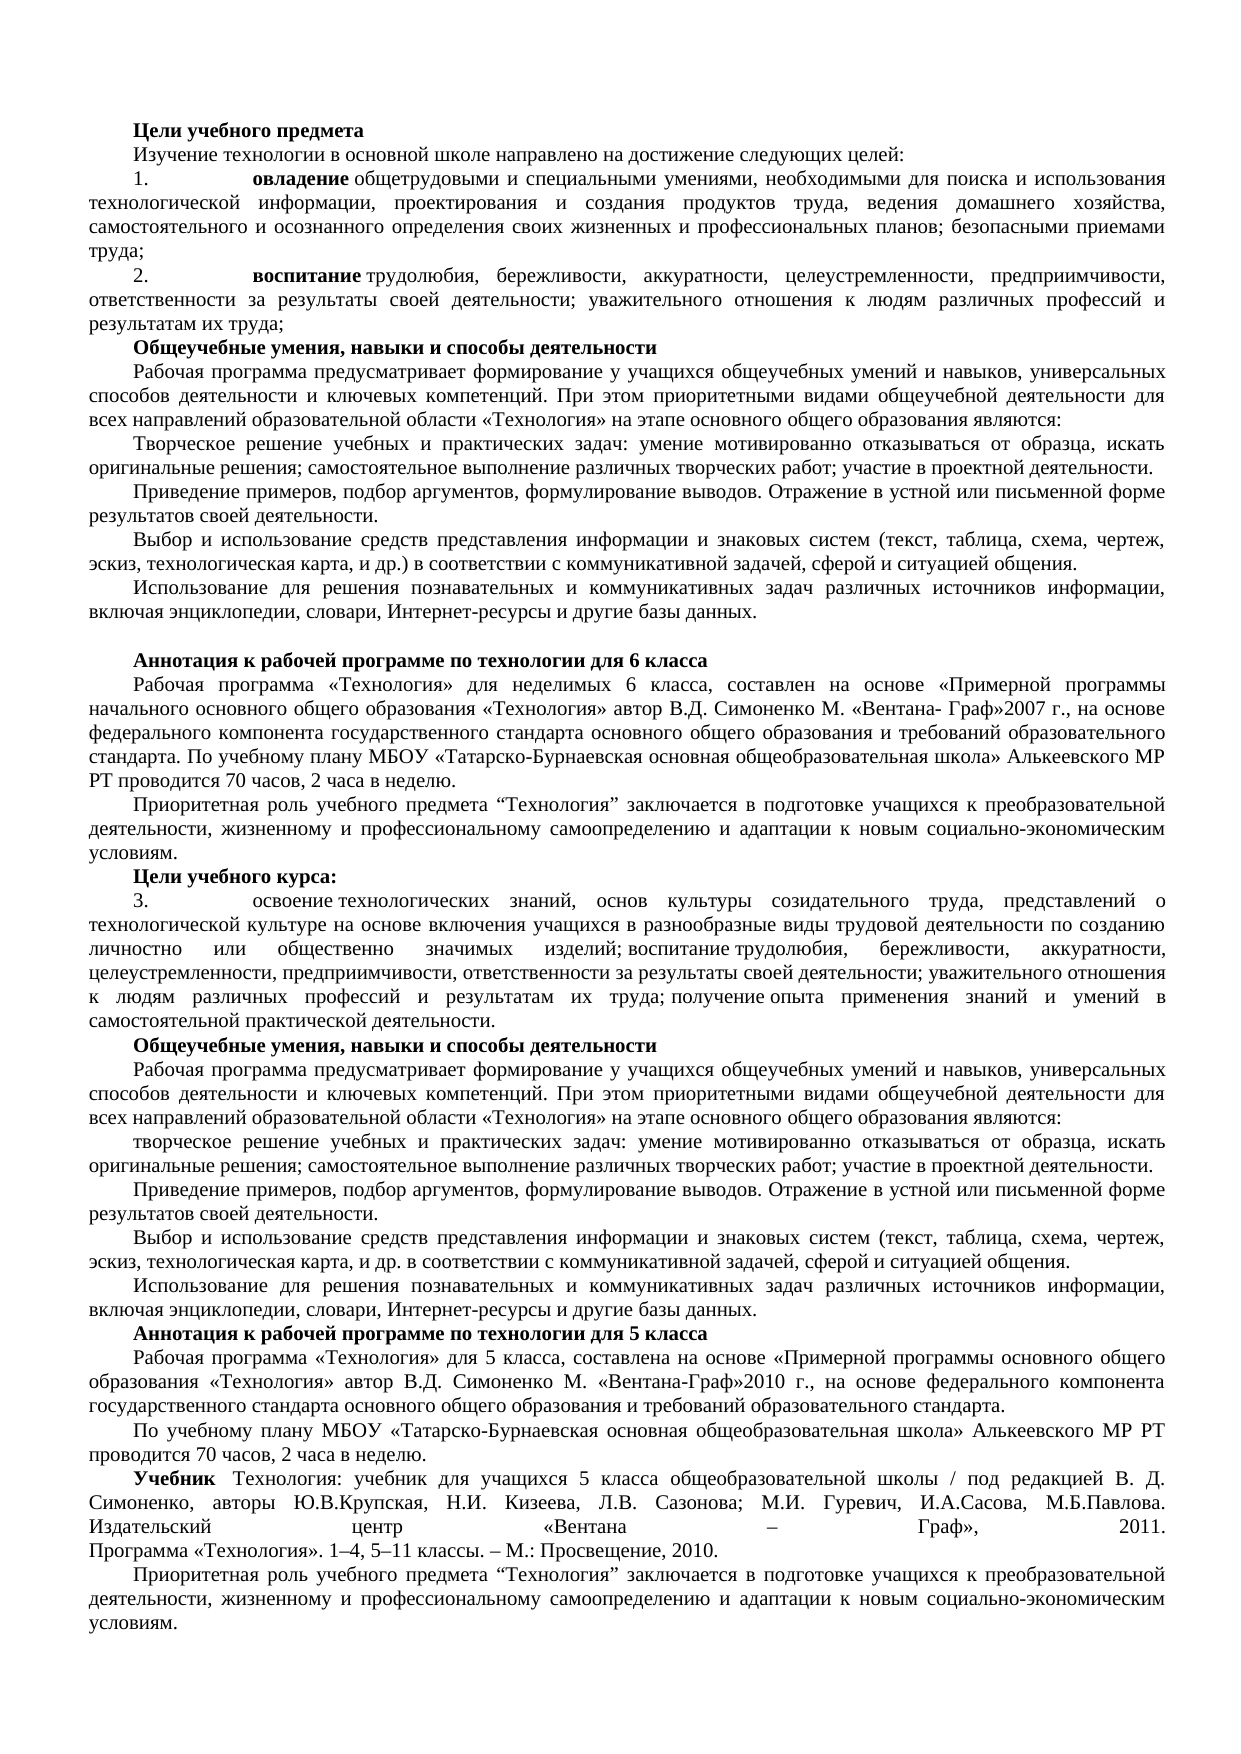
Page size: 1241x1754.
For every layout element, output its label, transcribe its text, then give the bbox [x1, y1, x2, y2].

text Рабочая программа «Технология» для 5 класса, составлена на основе «Примерной программы основного общего образования «Технология» автор В.Д. Симоненко М. «Вентана-Граф»2010 г., на основе федерального компонента государственного стандарта основного общего образования и требований образовательного стандарта. [88, 1345, 1167, 1417]
text Приоритетная роль учебного предмета “Технология” заключается в подготовке учащихся к преобразовательной деятельности, жизненному и профессиональному самоопределению и адаптации к новым социально-экономическим условиям. [88, 792, 1167, 864]
text Приведение примеров, подбор аргументов, формулирование выводов. Отражение в устной или письменной форме результатов своей деятельности. [88, 1177, 1167, 1225]
text Использование для решения познавательных и коммуникативных задач различных источников информации, включая энциклопедии, словари, Интернет-ресурсы и другие базы данных. [88, 1273, 1167, 1321]
text Приоритетная роль учебного предмета “Технология” заключается в подготовке учащихся к преобразовательной деятельности, жизненному и профессиональному самоопределению и адаптации к новым социально-экономическим условиям. [88, 1562, 1167, 1634]
text творческое решение учебных и практических задач: умение мотивированно отказываться от образца, искать оригинальные решения; самостоятельное выполнение различных творческих работ; участие в проектной деятельности. [88, 1129, 1167, 1177]
text Общеучебные умения, навыки и способы деятельности [88, 1032, 1167, 1057]
text Изучение технологии в основной школе направлено на достижение следующих целей: [88, 142, 1167, 166]
text Выбор и использование средств представления информации и знаковых систем (текст, таблица, схема, чертеж, эскиз, технологическая карта, и др. в соответствии с коммуникативной задачей, сферой и ситуацией общения. [88, 1225, 1167, 1273]
text Рабочая программа «Технология» для неделимых 6 класса, составлен на основе «Примерной программы начального основного общего образования «Технология» автор В.Д. Симоненко М. «Вентана- Граф»2007 г., на основе федерального компонента государственного стандарта основного общего образования и требований образовательного стандарта. По учебному плану МБОУ «Татарско-Бурнаевская основная общеобразовательная школа» Алькеевского МР РТ проводится 70 часов, 2 часа в неделю. [88, 672, 1167, 792]
text Цели учебного курса: [88, 864, 1167, 888]
list овладение общетрудовыми и специальными умениями, необходимыми для поиска и использования технологической информации, проектирования и создания продуктов труда, ведения домашнего хозяйства, самостоятельного и осознанного определения своих жизненных и профессиональных планов; безопасными приемами труда; [88, 166, 1167, 262]
text Рабочая программа предусматривает формирование у учащихся общеучебных умений и навыков, универсальных способов деятельности и ключевых компетенций. При этом приоритетными видами общеучебной деятельности для всех направлений образовательной области «Технология» на этапе основного общего образования являются: [88, 1057, 1167, 1129]
text Приведение примеров, подбор аргументов, формулирование выводов. Отражение в устной или письменной форме результатов своей деятельности. [88, 479, 1167, 527]
text Цели учебного предмета [88, 118, 1167, 142]
text Использование для решения познавательных и коммуникативных задач различных источников информации, включая энциклопедии, словари, Интернет-ресурсы и другие базы данных. [88, 575, 1167, 623]
list воспитание трудолюбия, бережливости, аккуратности, целеустремленности, предприимчивости, ответственности за результаты своей деятельности; уважительного отношения к людям различных профессий и результатам их труда; [88, 262, 1167, 335]
text Учебник Технология: учебник для учащихся 5 класса общеобразовательной школы / под редакцией В. Д. Симоненко, авторы Ю.В.Крупская, Н.И. Кизеева, Л.В. Сазонова; М.И. Гуревич, И.А.Сасова, М.Б.Павлова. Издательский центр «Вентана – Граф», 2011. Программа «Технология». 1–4, 5–11 классы. – М.: Просвещение, 2010. [88, 1466, 1167, 1562]
text Рабочая программа предусматривает формирование у учащихся общеучебных умений и навыков, универсальных способов деятельности и ключевых компетенций. При этом приоритетными видами общеучебной деятельности для всех направлений образовательной области «Технология» на этапе основного общего образования являются: [88, 359, 1167, 431]
text По учебному плану МБОУ «Татарско-Бурнаевская основная общеобразовательная школа» Алькеевского МР РТ проводится 70 часов, 2 часа в неделю. [88, 1417, 1167, 1466]
text Общеучебные умения, навыки и способы деятельности [88, 335, 1167, 359]
text Аннотация к рабочей программе по технологии для 5 класса [88, 1321, 1167, 1345]
text Выбор и использование средств представления информации и знаковых систем (текст, таблица, схема, чертеж, эскиз, технологическая карта, и др.) в соответствии с коммуникативной задачей, сферой и ситуацией общения. [88, 527, 1167, 575]
text Аннотация к рабочей программе по технологии для 6 класса [88, 647, 1167, 672]
list освоение технологических знаний, основ культуры созидательного труда, представлений о технологической культуре на основе включения учащихся в разнообразные виды трудовой деятельности по созданию личностно или общественно значимых изделий; воспитание трудолюбия, бережливости, аккуратности, целеустремленности, предприимчивости, ответственности за результаты своей деятельности; уважительного отношения к людям различных профессий и результатам их труда; получение опыта применения знаний и умений в самостоятельной практической деятельности. [88, 888, 1167, 1032]
text Творческое решение учебных и практических задач: умение мотивированно отказываться от образца, искать оригинальные решения; самостоятельное выполнение различных творческих работ; участие в проектной деятельности. [88, 431, 1167, 479]
